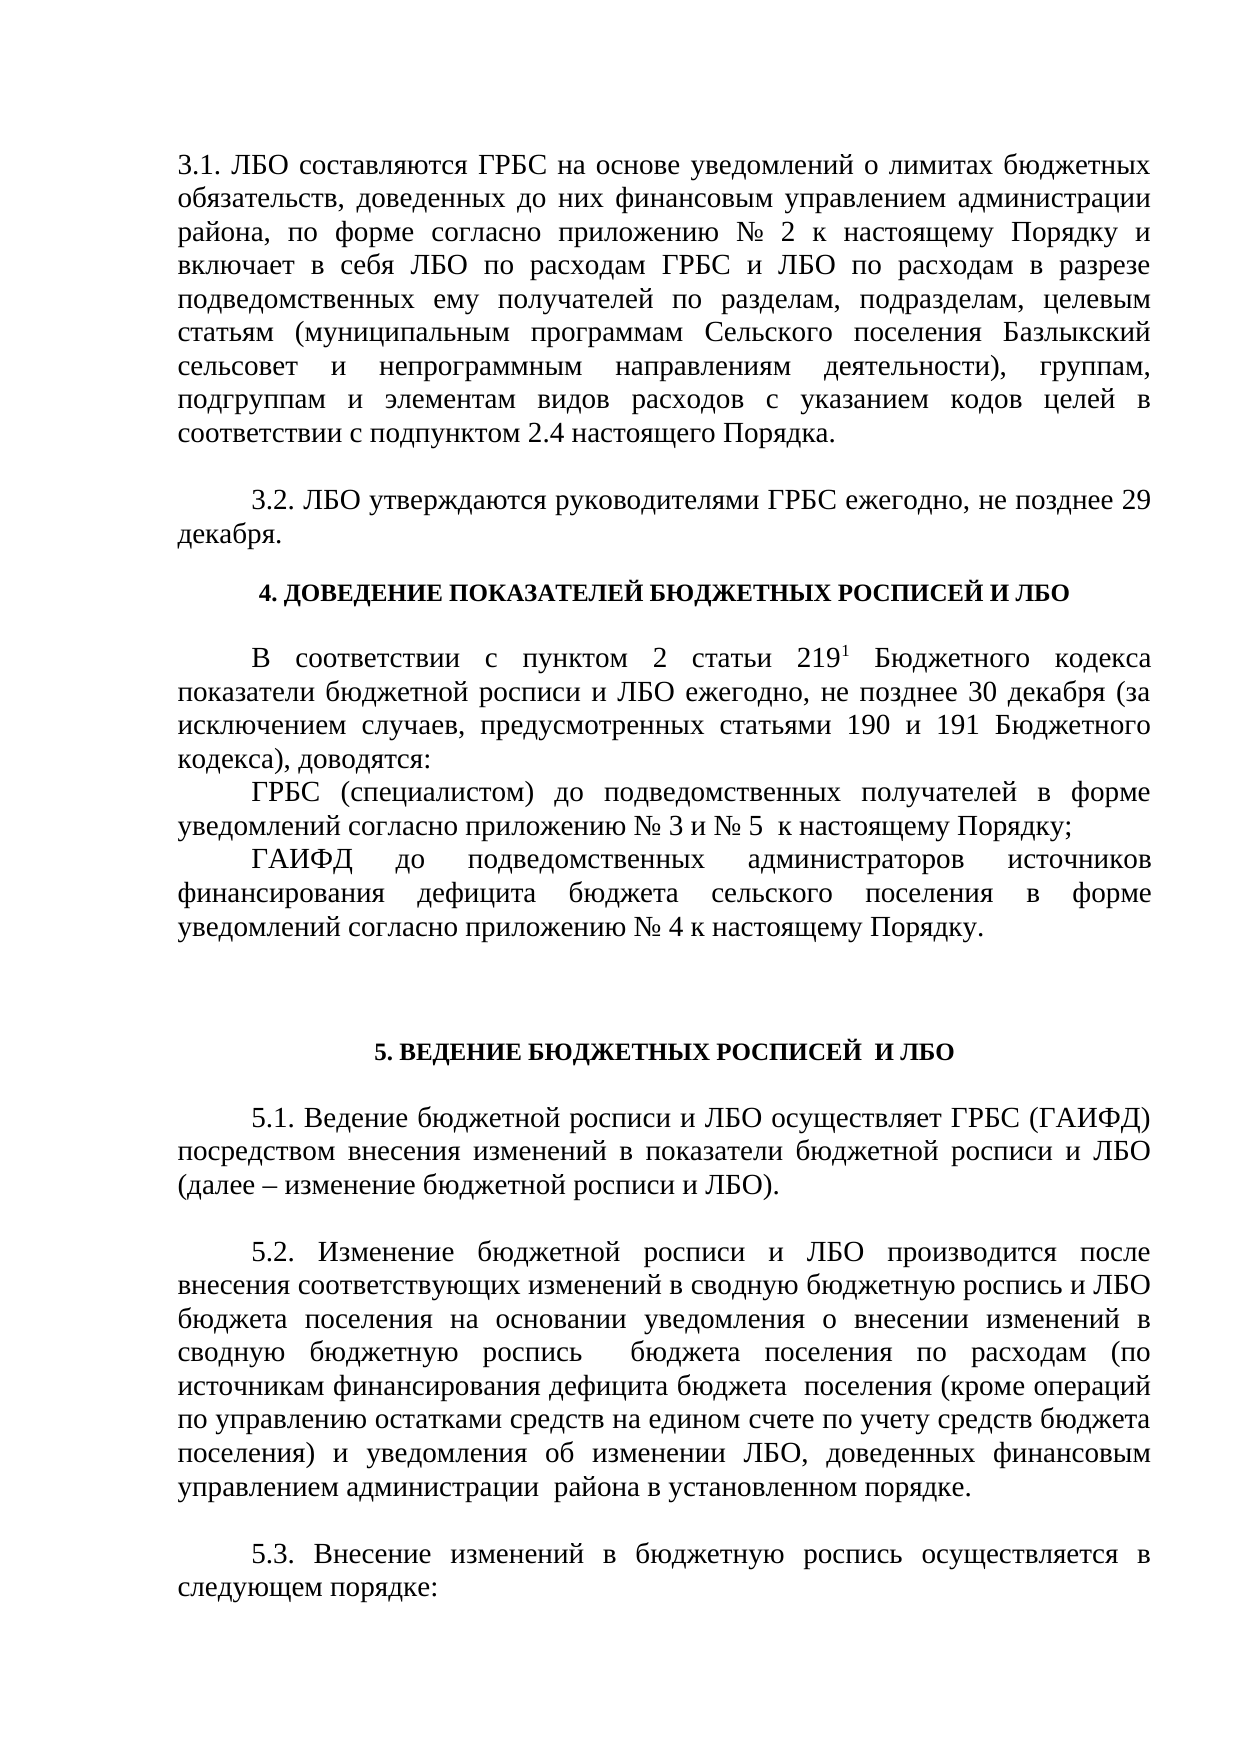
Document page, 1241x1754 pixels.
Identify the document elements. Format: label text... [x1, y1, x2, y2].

text ГАИФД до подведомственных администраторов источников финансирования дефицита бюджета сельского поселения в форме уведомлений согласно приложению № 4 к настоящему Порядку. [177, 842, 1152, 942]
text 5. ВЕДЕНИЕ БЮДЖЕТНЫХ РОСПИСЕЙ И ЛБО [177, 1037, 1152, 1066]
text 5.2. Изменение бюджетной росписи и ЛБО производится после внесения соответствующих изменений в сводную бюджетную роспись и ЛБО бюджета поселения на основании уведомления о внесении изменений в сводную бюджетную роспись бюджета поселения по расходам (по источникам финансирования дефицита бюджета поселения (кроме операций по управлению остатками средств на едином счете по учету средств бюджета поселения) и уведомления об изменении ЛБО, доведенных финансовым управлением администрации района в установленном порядке. [177, 1234, 1152, 1502]
text 5.1. Ведение бюджетной росписи и ЛБО осуществляет ГРБС (ГАИФД) посредством внесения изменений в показатели бюджетной росписи и ЛБО (далее – изменение бюджетной росписи и ЛБО). [177, 1100, 1152, 1200]
text 3.2. ЛБО утверждаются руководителями ГРБС ежегодно, не позднее 29 декабря. [177, 482, 1152, 549]
text 4. ДОВЕДЕНИЕ ПОКАЗАТЕЛЕЙ БЮДЖЕТНЫХ РОСПИСЕЙ И ЛБО [177, 578, 1152, 607]
text 3.1. ЛБО составляются ГРБС на основе уведомлений о лимитах бюджетных обязательств, доведенных до них финансовым управлением администрации района, по форме согласно приложению № 2 к настоящему Порядку и включает в себя ЛБО по расходам ГРБС и ЛБО по расходам в разрезе подведомственных ему получателей по разделам, подразделам, целевым статьям (муниципальным программам Сельского поселения Базлыкский сельсовет и непрограммным направлениям деятельности), группам, подгруппам и элементам видов расходов с указанием кодов целей в соответствии с подпунктом 2.4 настоящего Порядка. [177, 147, 1152, 449]
text В соответствии с пунктом 2 статьи 2191 Бюджетного кодекса показатели бюджетной росписи и ЛБО ежегодно, не позднее 30 декабря (за исключением случаев, предусмотренных статьями 190 и 191 Бюджетного кодекса), доводятся: [177, 640, 1152, 774]
text 5.3. Внесение изменений в бюджетную роспись осуществляется в следующем порядке: [177, 1536, 1152, 1603]
text ГРБС (специалистом) до подведомственных получателей в форме уведомлений согласно приложению № 3 и № 5 к настоящему Порядку; [177, 774, 1152, 842]
